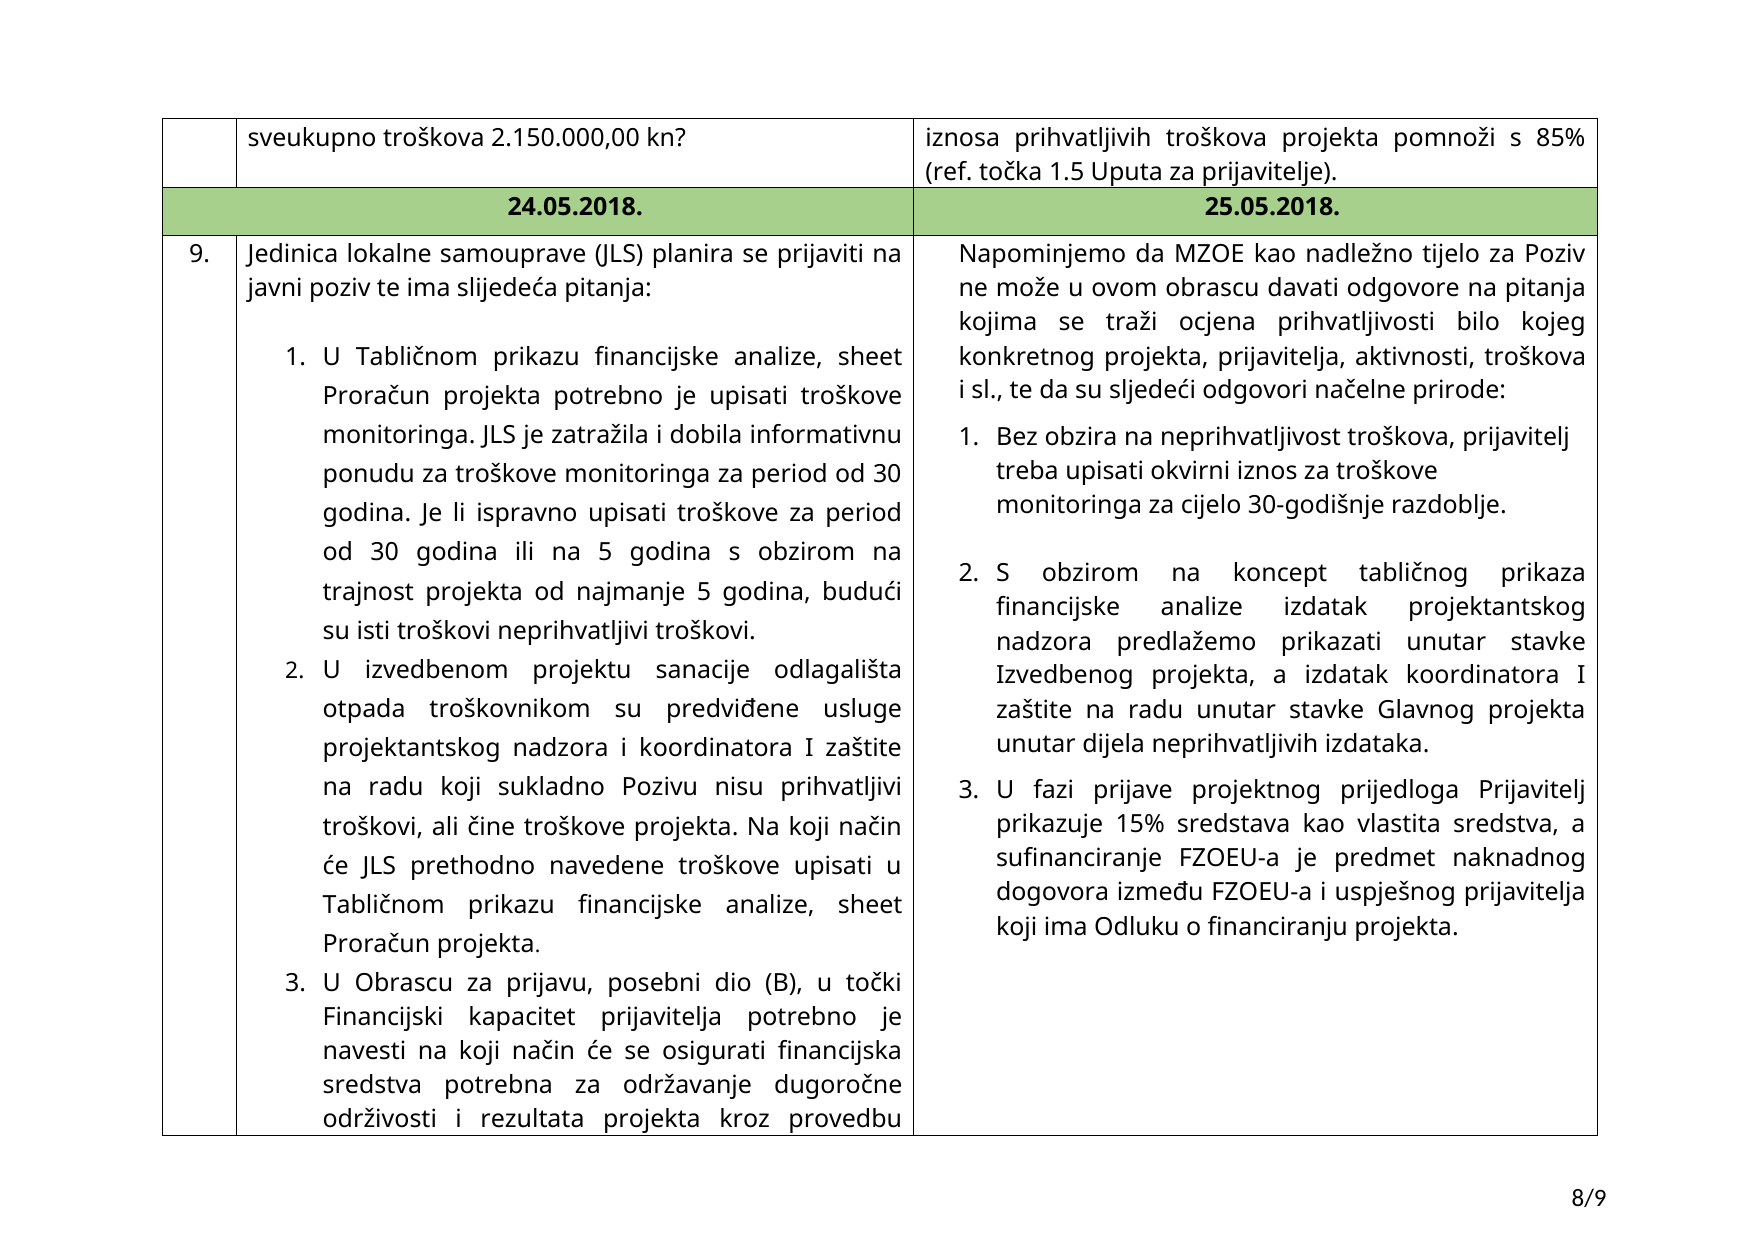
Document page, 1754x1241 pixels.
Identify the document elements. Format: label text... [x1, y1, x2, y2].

table_cell 9. [163, 236, 236, 1135]
table_cell [163, 188, 236, 235]
table_cell 25.05.2018. [914, 188, 1597, 235]
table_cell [237, 236, 913, 1135]
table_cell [914, 119, 1597, 187]
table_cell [237, 119, 913, 187]
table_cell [914, 236, 1597, 1135]
table_cell 24.05.2018. [236, 188, 913, 235]
table_cell 8. [163, 119, 236, 187]
